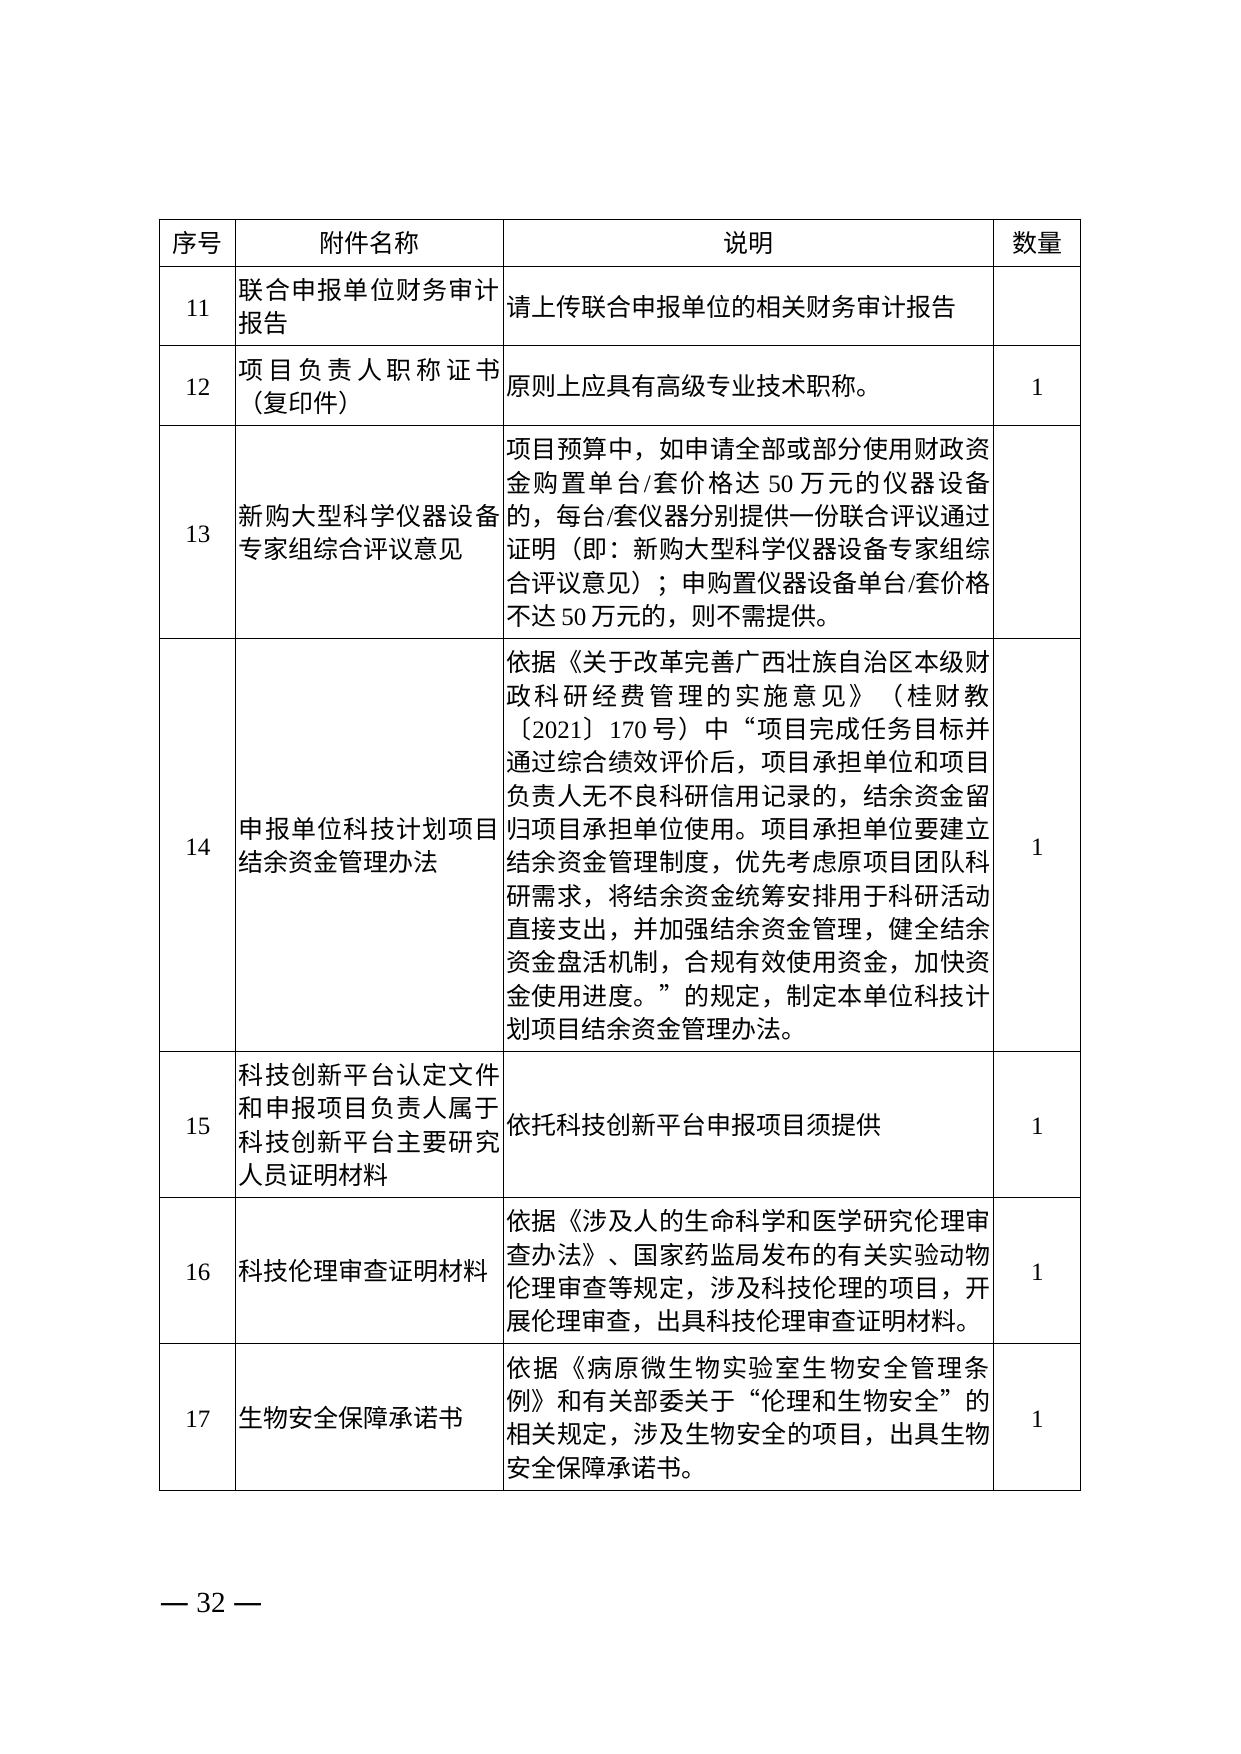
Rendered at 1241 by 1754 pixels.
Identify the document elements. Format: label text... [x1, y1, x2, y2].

table_cell [994, 426, 1080, 638]
table_cell 14 [160, 639, 235, 1051]
table_cell 1 [994, 639, 1080, 1051]
table_cell 联合申报单位财务审计报告 [236, 267, 503, 345]
table_cell [994, 267, 1080, 345]
table_cell 科技创新平台认定文件和申报项目负责人属于科技创新平台主要研究人员证明材料 [236, 1052, 503, 1197]
table_cell 依据《涉及人的生命科学和医学研究伦理审查办法》、国家药监局发布的有关实验动物伦理审查等规定，涉及科技伦理的项目，开展伦理审查，出具科技伦理审查证明材料。 [504, 1198, 993, 1343]
table_cell 依据《病原微生物实验室生物安全管理条例》和有关部委关于“伦理和生物安全”的相关规定，涉及生物安全的项目，出具生物安全保障承诺书。 [504, 1344, 993, 1489]
table_cell 12 [160, 346, 235, 425]
table_cell 项目负责人职称证书（复印件） [236, 346, 503, 425]
table_cell 科技伦理审查证明材料 [236, 1198, 503, 1343]
table_cell 11 [160, 267, 235, 345]
table_cell 1 [994, 346, 1080, 425]
table_cell 请上传联合申报单位的相关财务审计报告 [504, 267, 993, 345]
table_cell 13 [160, 426, 235, 638]
table_cell 新购大型科学仪器设备专家组综合评议意见 [236, 426, 503, 638]
table_cell 项目预算中，如申请全部或部分使用财政资金购置单台/套价格达50万元的仪器设备的，每台/套仪器分别提供一份联合评议通过证明（即：新购大型科学仪器设备专家组综合评议意见）；申购置仪器设备单台/套价格不达50万元的，则不需提供。 [504, 426, 993, 638]
table_cell 1 [994, 1344, 1080, 1489]
table_cell 生物安全保障承诺书 [236, 1344, 503, 1489]
table_cell 16 [160, 1198, 235, 1343]
table_header 序号 [160, 220, 235, 266]
table_cell 17 [160, 1344, 235, 1489]
table_header 数量 [994, 220, 1080, 266]
table_header 说明 [504, 220, 993, 266]
table_cell 依据《关于改革完善广西壮族自治区本级财政科研经费管理的实施意见》（桂财教〔2021〕170号）中“项目完成任务目标并通过综合绩效评价后，项目承担单位和项目负责人无不良科研信用记录的，结余资金留归项目承担单位使用。项目承担单位要建立结余资金管理制度，优先考虑原项目团队科研需求，将结余资金统筹安排用于科研活动直接支出，并加强结余资金管理，健全结余资金盘活机制，合规有效使用资金，加快资金使用进度。”的规定，制定本单位科技计划项目结余资金管理办法。 [504, 639, 993, 1051]
table_header 附件名称 [236, 220, 503, 266]
table_cell 1 [994, 1198, 1080, 1343]
table_cell 依托科技创新平台申报项目须提供 [504, 1052, 993, 1197]
table_cell 1 [994, 1052, 1080, 1197]
table_cell 15 [160, 1052, 235, 1197]
table_cell 申报单位科技计划项目结余资金管理办法 [236, 639, 503, 1051]
table_cell 原则上应具有高级专业技术职称。 [504, 346, 993, 425]
